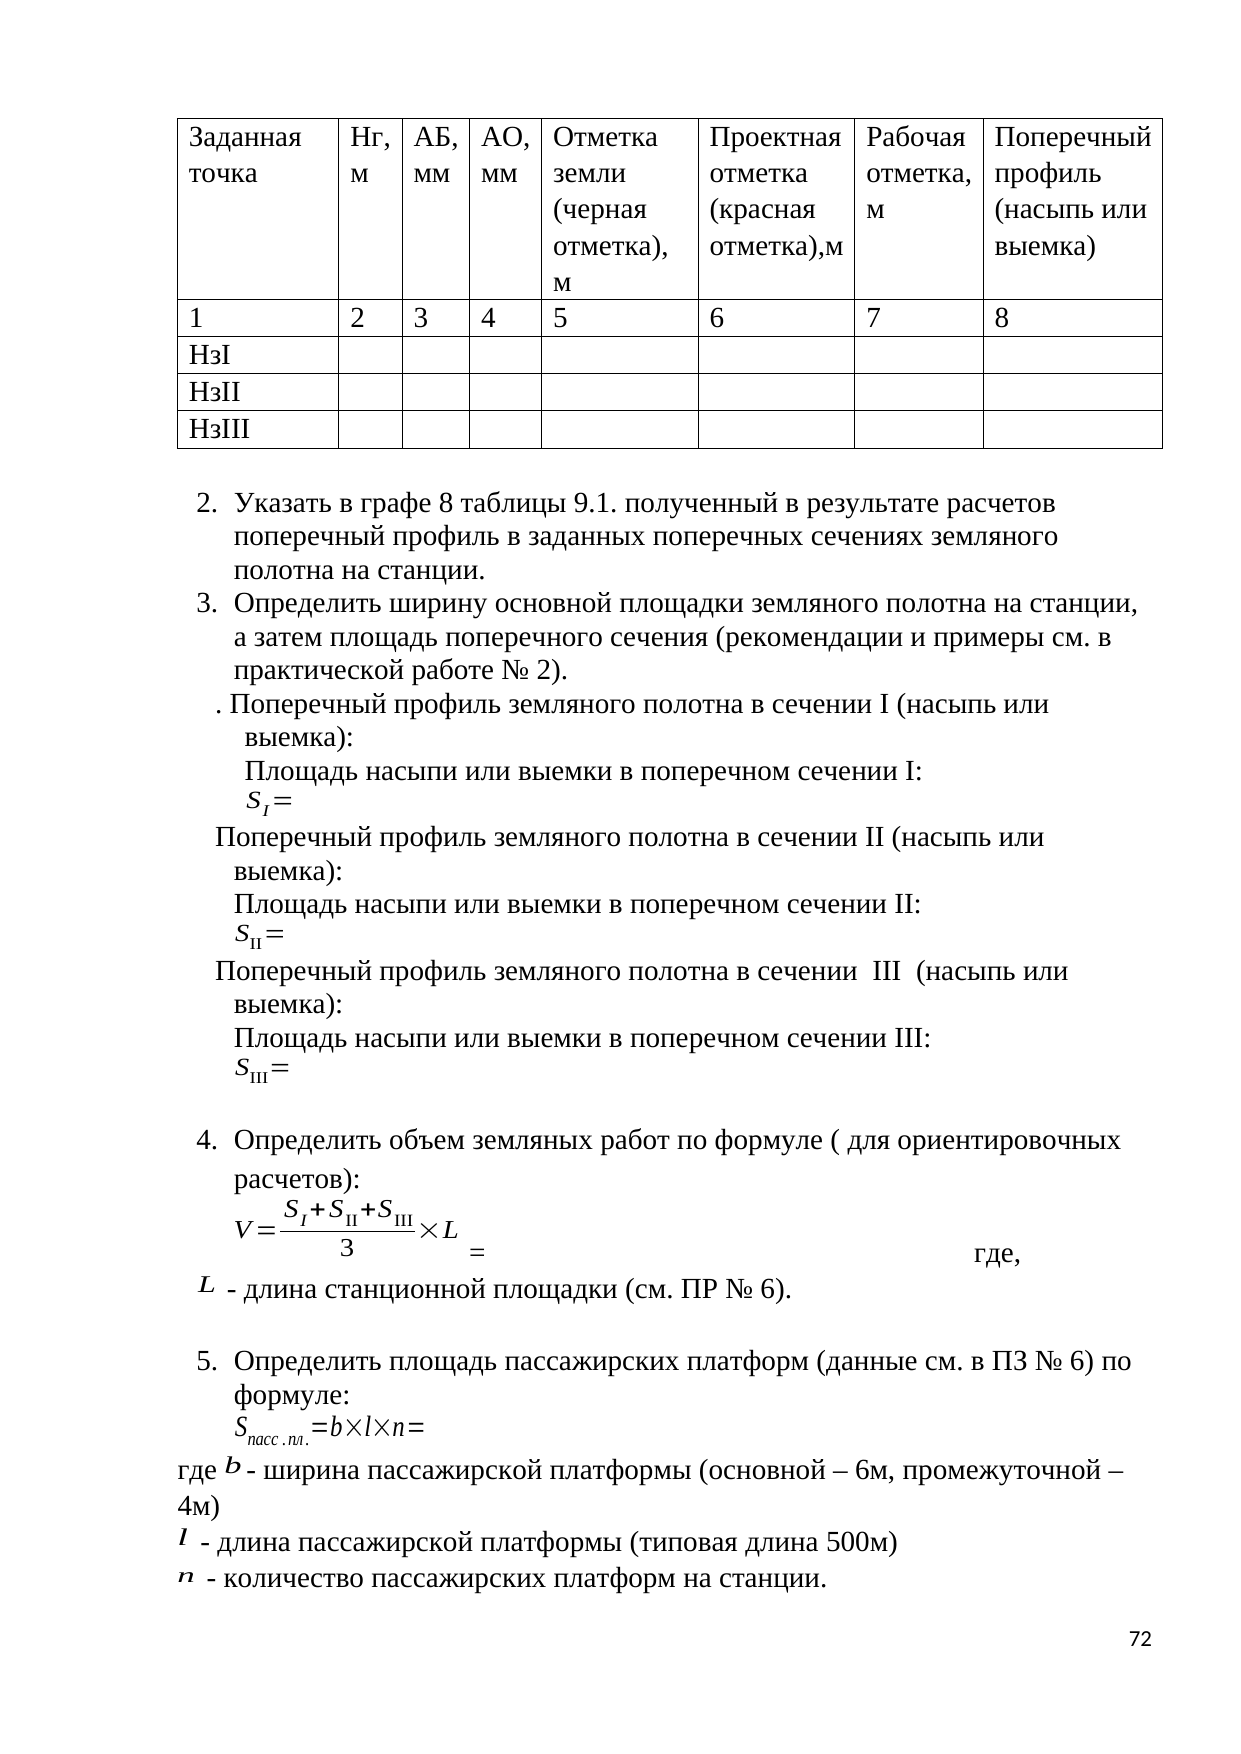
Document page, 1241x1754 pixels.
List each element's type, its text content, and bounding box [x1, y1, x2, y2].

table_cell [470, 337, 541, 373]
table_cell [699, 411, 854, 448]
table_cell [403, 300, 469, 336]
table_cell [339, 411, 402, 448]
text - длина пассажирской платформы (типовая длина 500м) [177, 1524, 1152, 1558]
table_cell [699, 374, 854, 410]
text - длина станционной площадки (см. ПР № 6). [196, 1271, 1152, 1305]
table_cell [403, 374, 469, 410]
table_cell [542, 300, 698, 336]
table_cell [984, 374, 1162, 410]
list Поперечный профиль земляного полотна в сечении ΙΙ (насыпь или выемка): [196, 819, 1152, 887]
text - количество пассажирских платформ на станции. [177, 1560, 1152, 1594]
list Определить ширину основной площадки земляного полотна на станции, а затем площадь поперечного сечения (рекомендации и примеры см. в практической работе № 2). [196, 585, 1152, 686]
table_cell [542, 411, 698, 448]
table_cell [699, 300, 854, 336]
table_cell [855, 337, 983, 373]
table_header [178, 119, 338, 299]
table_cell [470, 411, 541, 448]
list Определить объем земляных работ по формуле ( для ориентировочных расчетов): [196, 1122, 1152, 1195]
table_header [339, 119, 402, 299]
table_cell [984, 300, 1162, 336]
list Определить площадь пассажирских платформ (данные см. в ПЗ № 6) по формуле: [196, 1343, 1152, 1411]
list . Поперечный профиль земляного полотна в сечении Ι (насыпь или выемка): [207, 686, 1152, 753]
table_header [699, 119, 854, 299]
text Площадь насыпи или выемки в поперечном сечении ΙΙΙ: [233, 1020, 1152, 1053]
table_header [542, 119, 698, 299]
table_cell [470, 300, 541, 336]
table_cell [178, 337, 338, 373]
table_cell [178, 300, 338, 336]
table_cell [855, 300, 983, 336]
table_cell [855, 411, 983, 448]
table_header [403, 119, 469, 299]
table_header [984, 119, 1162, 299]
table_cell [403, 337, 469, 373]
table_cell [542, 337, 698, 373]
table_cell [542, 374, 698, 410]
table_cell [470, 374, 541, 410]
text = где, [177, 1195, 1152, 1268]
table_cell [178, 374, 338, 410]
text где - ширина пассажирской платформы (основной – 6м, промежуточной – 4м) [177, 1452, 1152, 1521]
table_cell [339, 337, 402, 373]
text Площадь насыпи или выемки в поперечном сечении Ι: [244, 753, 1152, 787]
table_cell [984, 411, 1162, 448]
list Поперечный профиль земляного полотна в сечении ΙΙΙ (насыпь или выемка): [196, 953, 1152, 1020]
list Указать в графе 8 таблицы 9.1. полученный в результате расчетов поперечный профиль в заданных поперечных сечениях земляного полотна на станции. [196, 485, 1152, 585]
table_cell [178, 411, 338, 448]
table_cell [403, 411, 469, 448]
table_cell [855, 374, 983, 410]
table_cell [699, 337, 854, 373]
text Площадь насыпи или выемки в поперечном сечении ΙΙ: [233, 887, 1152, 920]
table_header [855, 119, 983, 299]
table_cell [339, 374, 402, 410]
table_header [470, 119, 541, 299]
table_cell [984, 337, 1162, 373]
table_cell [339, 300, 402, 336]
